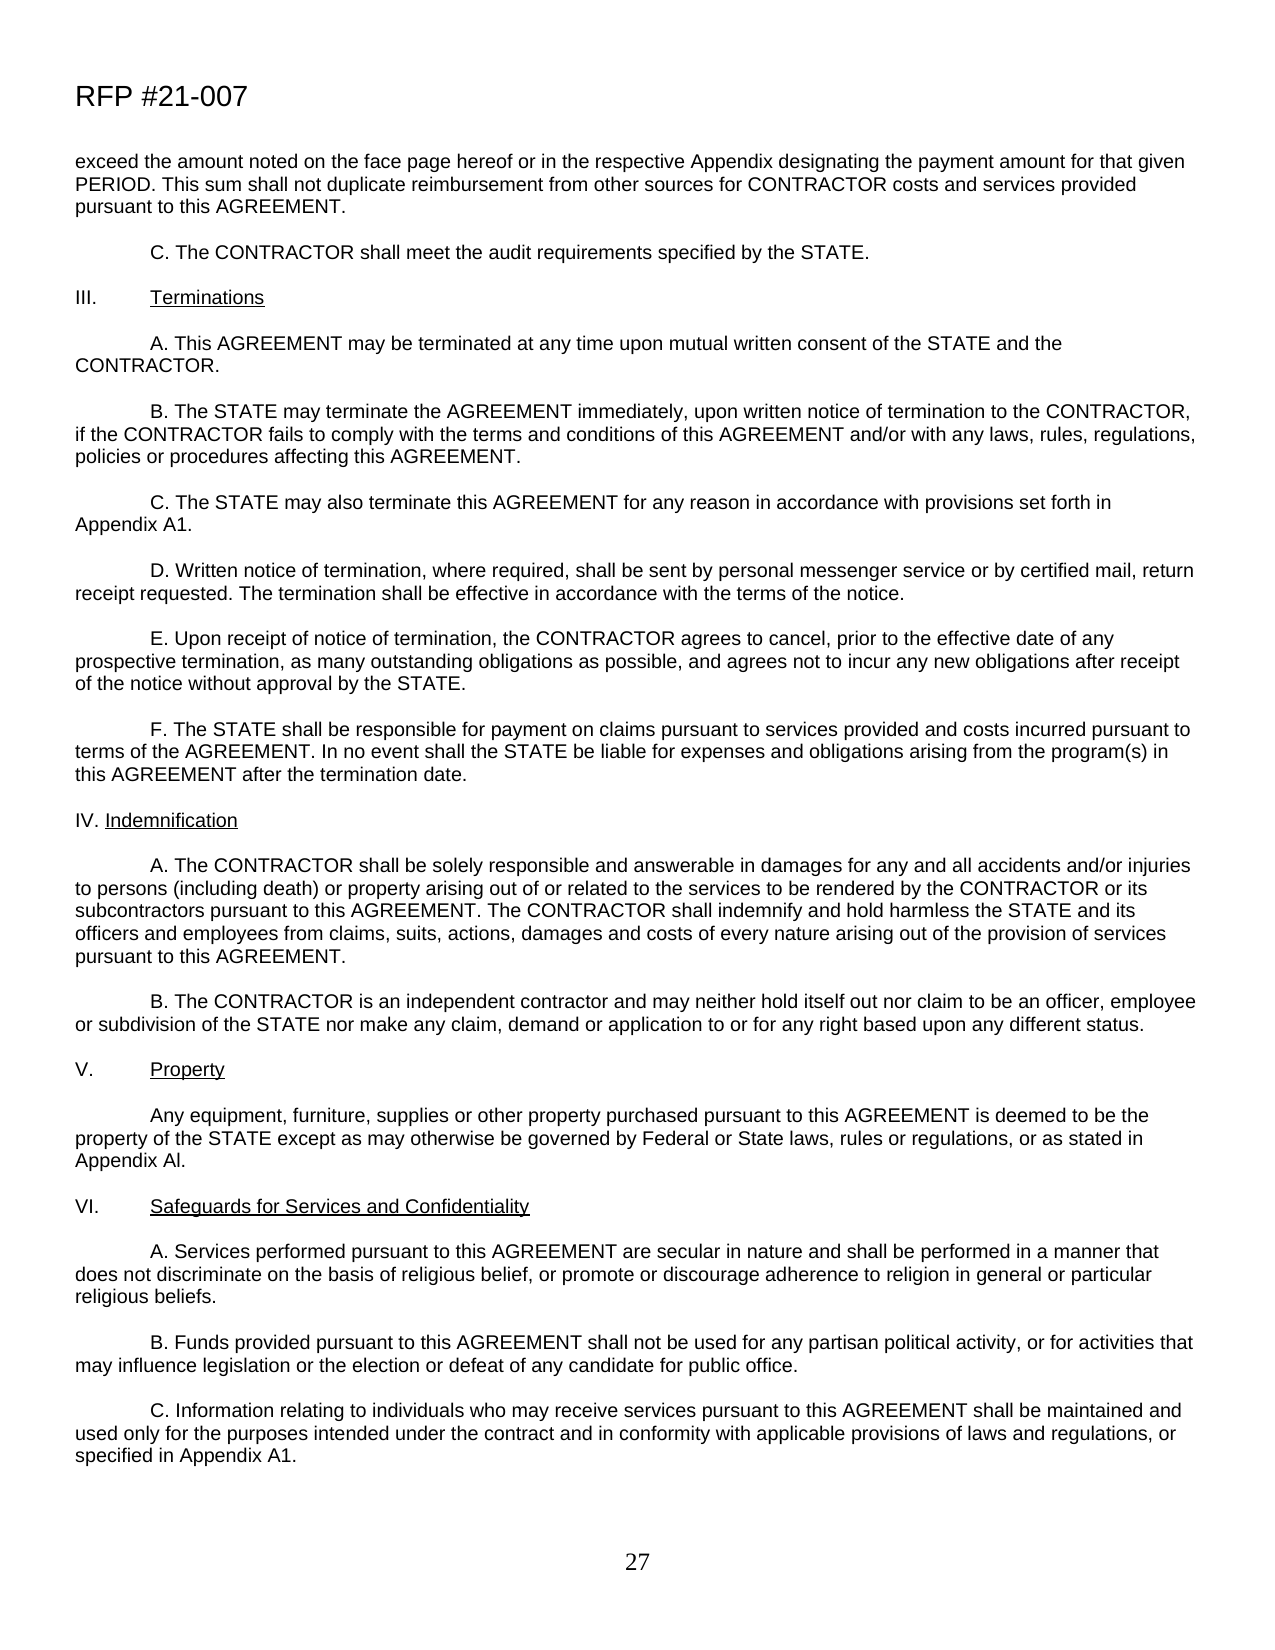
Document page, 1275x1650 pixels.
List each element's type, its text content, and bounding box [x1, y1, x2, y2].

text VI. Safeguards for Services and Confidentiality [75, 1194, 1200, 1217]
text A. This AGREEMENT may be terminated at any time upon mutual written consent of the STATE and the CONTRACTOR. [75, 332, 1200, 377]
text A. Services performed pursuant to this AGREEMENT are secular in nature and shall be performed in a manner that does not discriminate on the basis of religious belief, or promote or discourage adherence to religion in general or particular religious beliefs. [75, 1240, 1200, 1308]
text C. The STATE may also terminate this AGREEMENT for any reason in accordance with provisions set forth in Appendix A1. [75, 491, 1200, 536]
text IV. Indemnification [75, 808, 1200, 831]
text F. The STATE shall be responsible for payment on claims pursuant to services provided and costs incurred pursuant to terms of the AGREEMENT. In no event shall the STATE be liable for expenses and obligations arising from the program(s) in this AGREEMENT after the termination date. [75, 718, 1200, 786]
text D. Written notice of termination, where required, shall be sent by personal messenger service or by certified mail, return receipt requested. The termination shall be effective in accordance with the terms of the notice. [75, 559, 1200, 604]
text B. Funds provided pursuant to this AGREEMENT shall not be used for any partisan political activity, or for activities that may influence legislation or the election or defeat of any candidate for public office. [75, 1331, 1200, 1376]
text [75, 150, 1200, 218]
text Any equipment, furniture, supplies or other property purchased pursuant to this AGREEMENT is deemed to be the property of the STATE except as may otherwise be governed by Federal or State laws, rules or regulations, or as stated in Appendix Al. [75, 1104, 1200, 1172]
text E. Upon receipt of notice of termination, the CONTRACTOR agrees to cancel, prior to the effective date of any prospective termination, as many outstanding obligations as possible, and agrees not to incur any new obligations after receipt of the notice without approval by the STATE. [75, 627, 1200, 695]
text A. The CONTRACTOR shall be solely responsible and answerable in damages for any and all accidents and/or injuries to persons (including death) or property arising out of or related to the services to be rendered by the CONTRACTOR or its subcontractors pursuant to this AGREEMENT. The CONTRACTOR shall indemnify and hold harmless the STATE and its officers and employees from claims, suits, actions, damages and costs of every nature arising out of the provision of services pursuant to this AGREEMENT. [75, 854, 1200, 967]
text C. The CONTRACTOR shall meet the audit requirements specified by the STATE. [75, 241, 1200, 263]
text B. The STATE may terminate the AGREEMENT immediately, upon written notice of termination to the CONTRACTOR, if the CONTRACTOR fails to comply with the terms and conditions of this AGREEMENT and/or with any laws, rules, regulations, policies or procedures affecting this AGREEMENT. [75, 400, 1200, 468]
text B. The CONTRACTOR is an independent contractor and may neither hold itself out nor claim to be an officer, employee or subdivision of the STATE nor make any claim, demand or application to or for any right based upon any different status. [75, 990, 1200, 1036]
text III. Terminations [75, 286, 1200, 309]
text V. Property [75, 1058, 1200, 1081]
text C. Information relating to individuals who may receive services pursuant to this AGREEMENT shall be maintained and used only for the purposes intended under the contract and in conformity with applicable provisions of laws and regulations, or specified in Appendix A1. [75, 1399, 1200, 1467]
